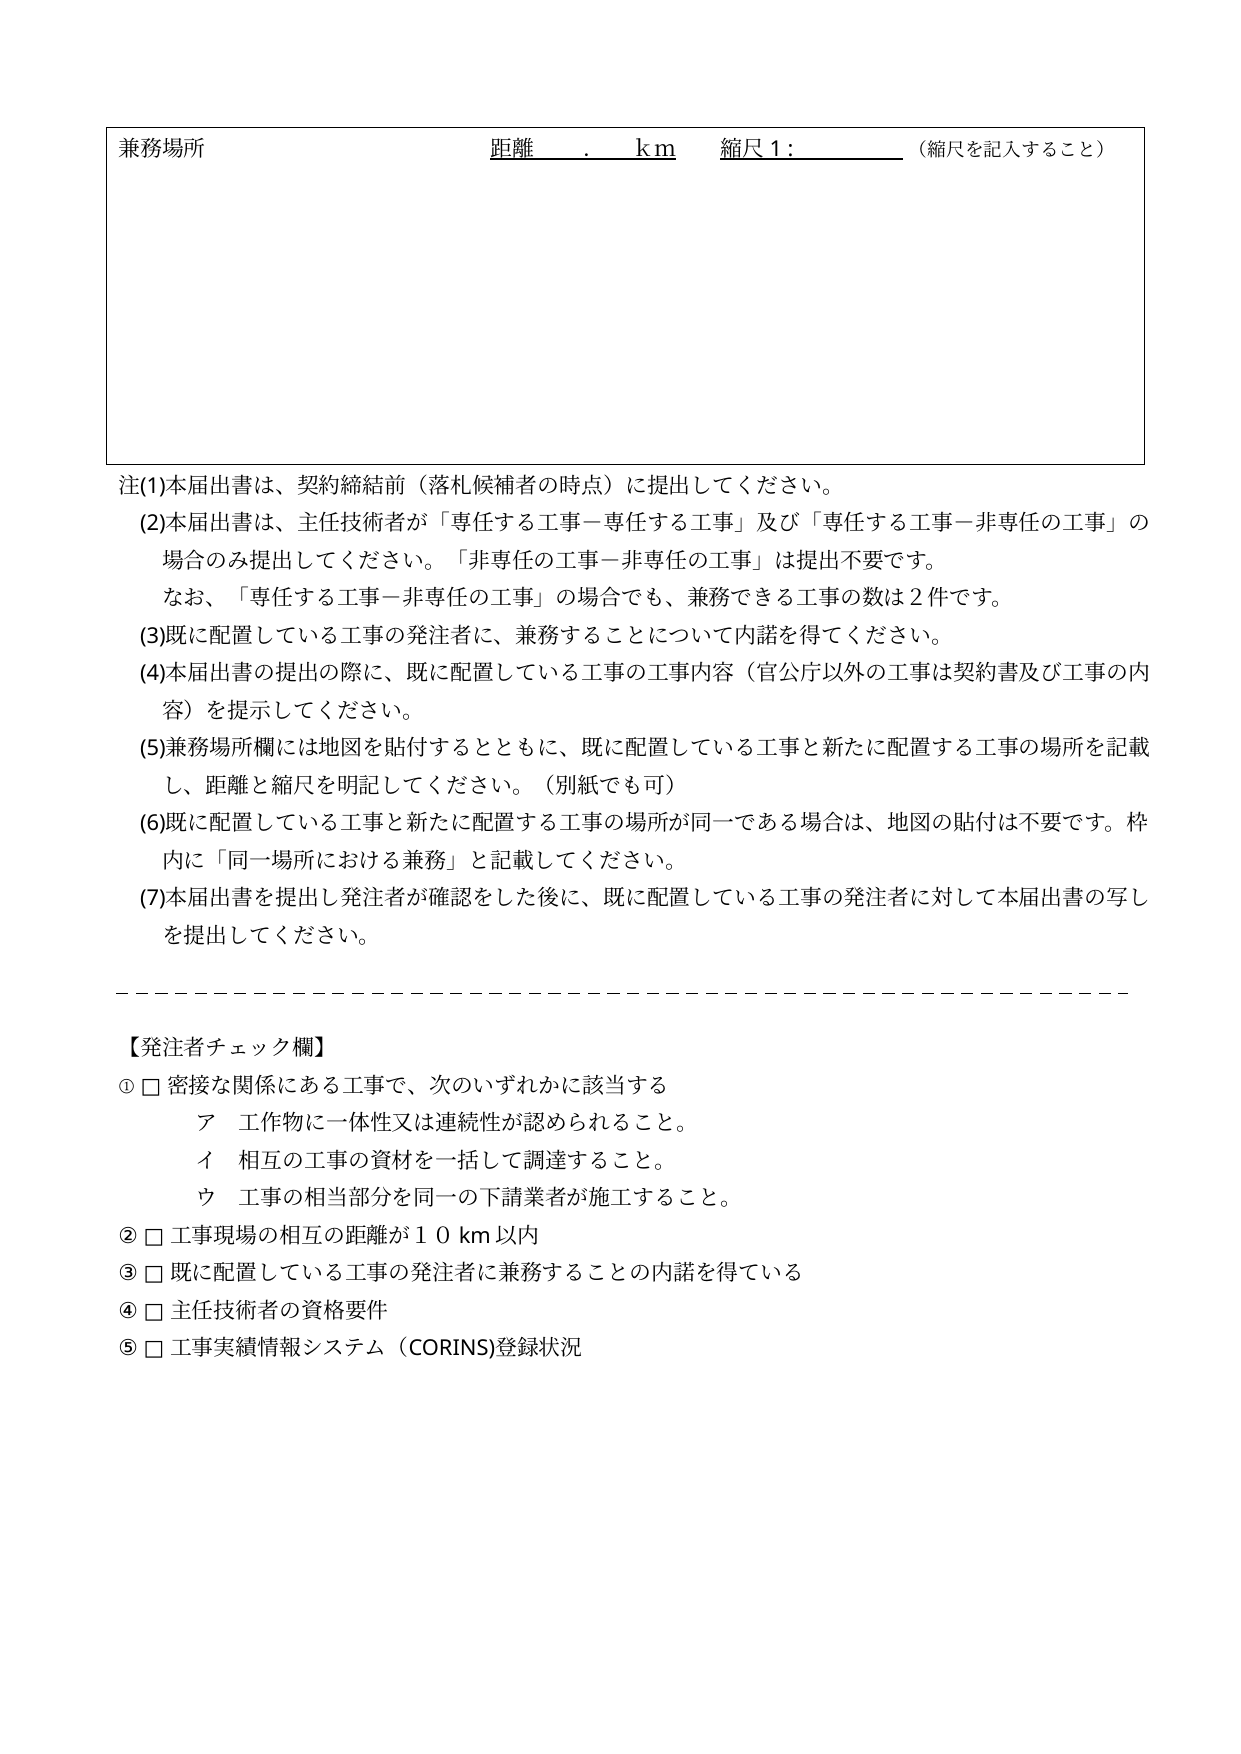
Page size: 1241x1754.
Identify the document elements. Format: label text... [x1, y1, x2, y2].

text (5)兼務場所欄には地図を貼付するとともに、既に配置している工事と新たに配置する工事の場所を記載し、距離と縮尺を明記してください。（別紙でも可） [140, 728, 1152, 803]
text ① □ 密接な関係にある工事で、次のいずれかに該当する [118, 1065, 1152, 1103]
text なお、「専任する工事－非専任の工事」の場合でも、兼務できる工事の数は２件です。 [140, 578, 1152, 615]
text (7)本届出書を提出し発注者が確認をした後に、既に配置している工事の発注者に対して本届出書の写しを提出してください。 [140, 878, 1152, 953]
text ③ □ 既に配置している工事の発注者に兼務することの内諾を得ている [118, 1253, 1152, 1290]
text (6)既に配置している工事と新たに配置する工事の場所が同一である場合は、地図の貼付は不要です。枠内に「同一場所における兼務」と記載してください。 [140, 803, 1152, 878]
text 注(1)本届出書は、契約締結前（落札候補者の時点）に提出してください。 [118, 465, 1152, 503]
table_cell 兼務場所 距離 ． ｋｍ 縮尺 1 : （縮尺を記入すること） [107, 128, 1144, 464]
text (2)本届出書は、主任技術者が「専任する工事－専任する工事」及び「専任する工事－非専任の工事」の場合のみ提出してください。「非専任の工事－非専任の工事」は提出不要です。 [140, 503, 1152, 578]
text (3)既に配置している工事の発注者に、兼務することについて内諾を得てください。 [118, 615, 1152, 653]
text イ 相互の工事の資材を一括して調達すること。 [118, 1140, 1152, 1178]
text ⑤ □ 工事実績情報システム（CORINS)登録状況 [118, 1328, 1152, 1365]
text ウ 工事の相当部分を同一の下請業者が施工すること。 [118, 1178, 1152, 1215]
text ④ □ 主任技術者の資格要件 [118, 1290, 1152, 1328]
text (4)本届出書の提出の際に、既に配置している工事の工事内容（官公庁以外の工事は契約書及び工事の内容）を提示してください。 [140, 653, 1152, 728]
text ア 工作物に一体性又は連続性が認められること。 [118, 1103, 1152, 1140]
text ② □ 工事現場の相互の距離が１０km以内 [118, 1215, 1152, 1253]
text 【発注者チェック欄】 [118, 1028, 1152, 1065]
